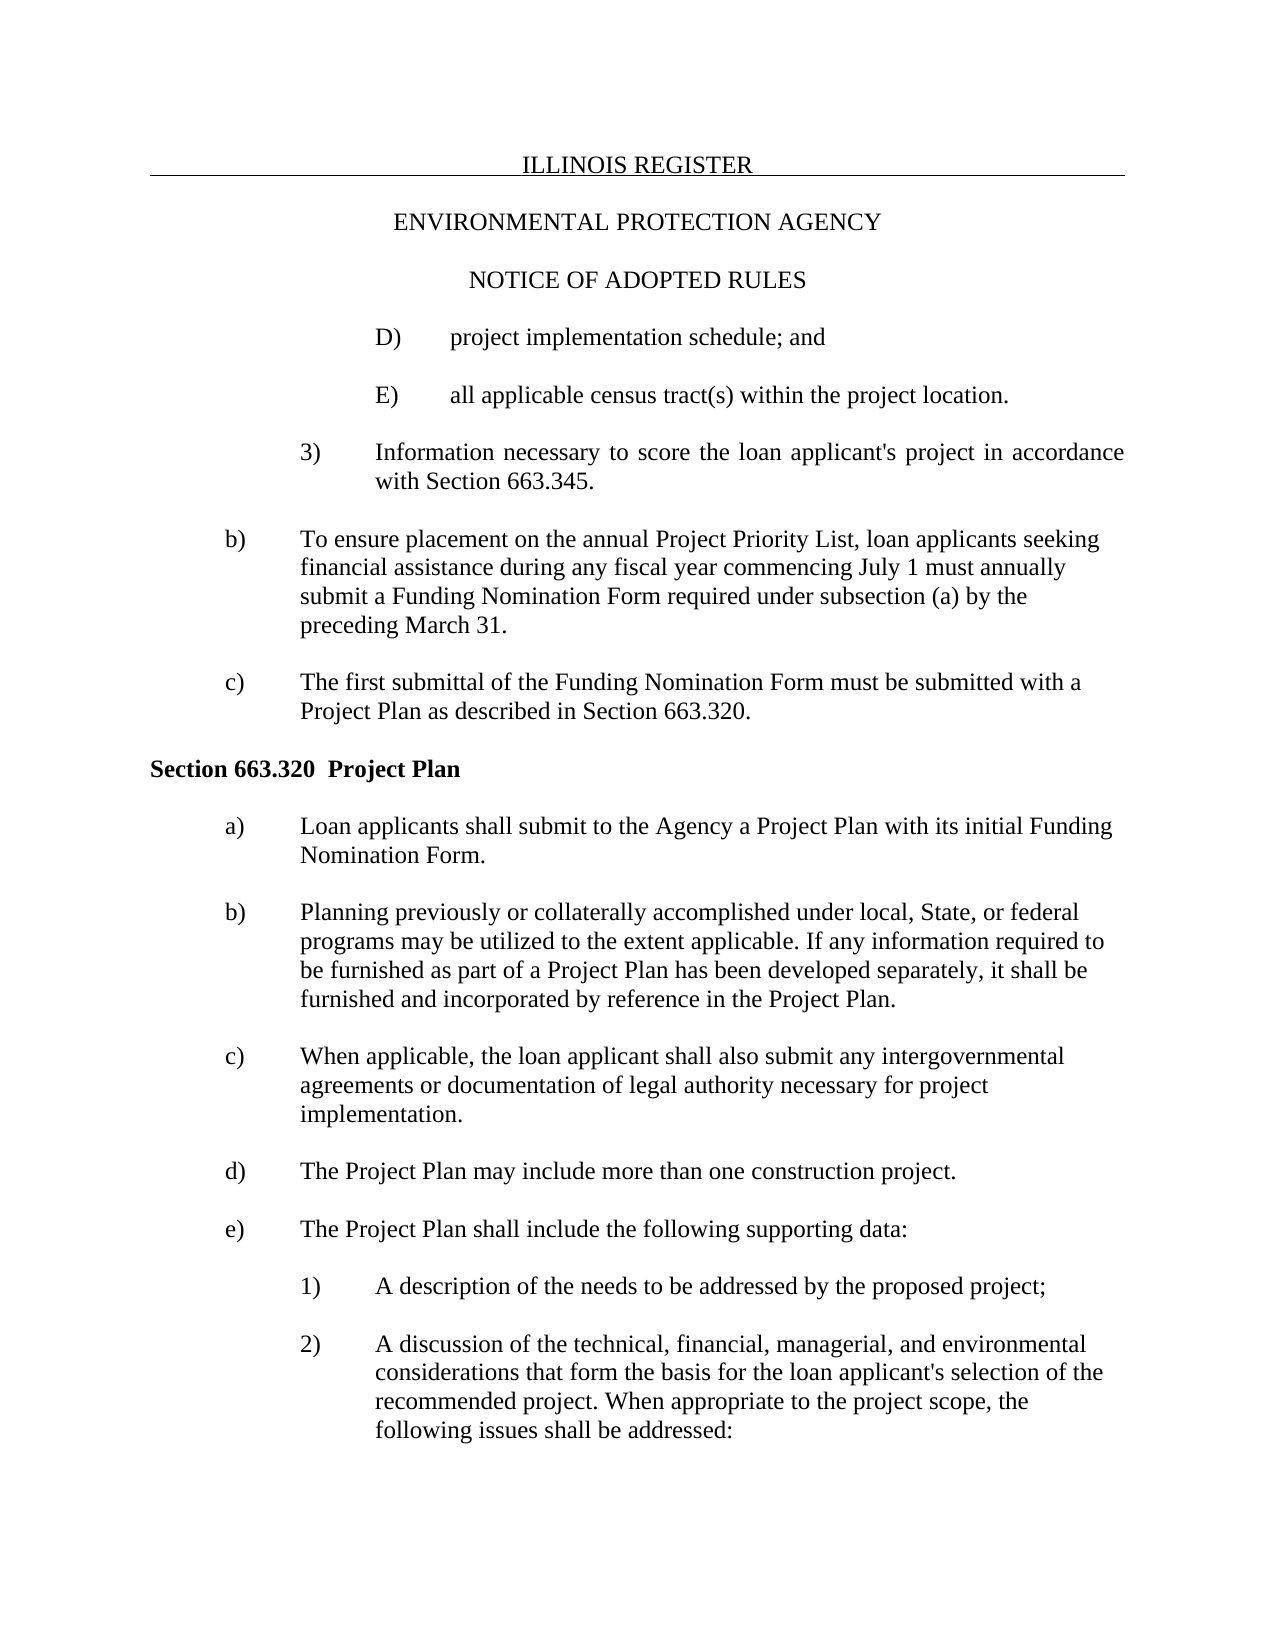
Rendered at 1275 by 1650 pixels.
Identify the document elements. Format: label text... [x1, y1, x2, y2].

text E) all applicable census tract(s) within the project location. [375, 380, 1125, 409]
text a) Loan applicants shall submit to the Agency a Project Plan with its initial Funding Nomination Form. [225, 811, 1125, 869]
text b) To ensure placement on the annual Project Priority List, loan applicants seeking financial assistance during any fiscal year commencing July 1 must annually submit a Funding Nomination Form required under subsection (a) by the preceding March 31. [225, 524, 1125, 639]
text 2) A discussion of the technical, financial, managerial, and environmental considerations that form the basis for the loan applicant's selection of the recommended project. When appropriate to the project scope, the following issues shall be addressed: [300, 1329, 1125, 1444]
text 1) A description of the needs to be addressed by the proposed project; [300, 1271, 1125, 1300]
text c) The first submittal of the Funding Nomination Form must be submitted with a Project Plan as described in Section 663.320. [225, 667, 1125, 725]
text c) When applicable, the loan applicant shall also submit any intergovernmental agreements or documentation of legal authority necessary for project implementation. [225, 1041, 1125, 1127]
text e) The Project Plan shall include the following supporting data: [225, 1214, 1125, 1242]
text d) The Project Plan may include more than one construction project. [225, 1156, 1125, 1185]
text b) Planning previously or collaterally accomplished under local, State, or federal programs may be utilized to the extent applicable. If any information required to be furnished as part of a Project Plan has been developed separately, it shall be furnished and incorporated by reference in the Project Plan. [225, 897, 1125, 1012]
text D) project implementation schedule; and [375, 322, 1125, 351]
text 3) Information necessary to score the loan applicant's project in accordance with Section 663.345. [300, 437, 1125, 495]
text Section 663.320 Project Plan [150, 754, 1125, 782]
